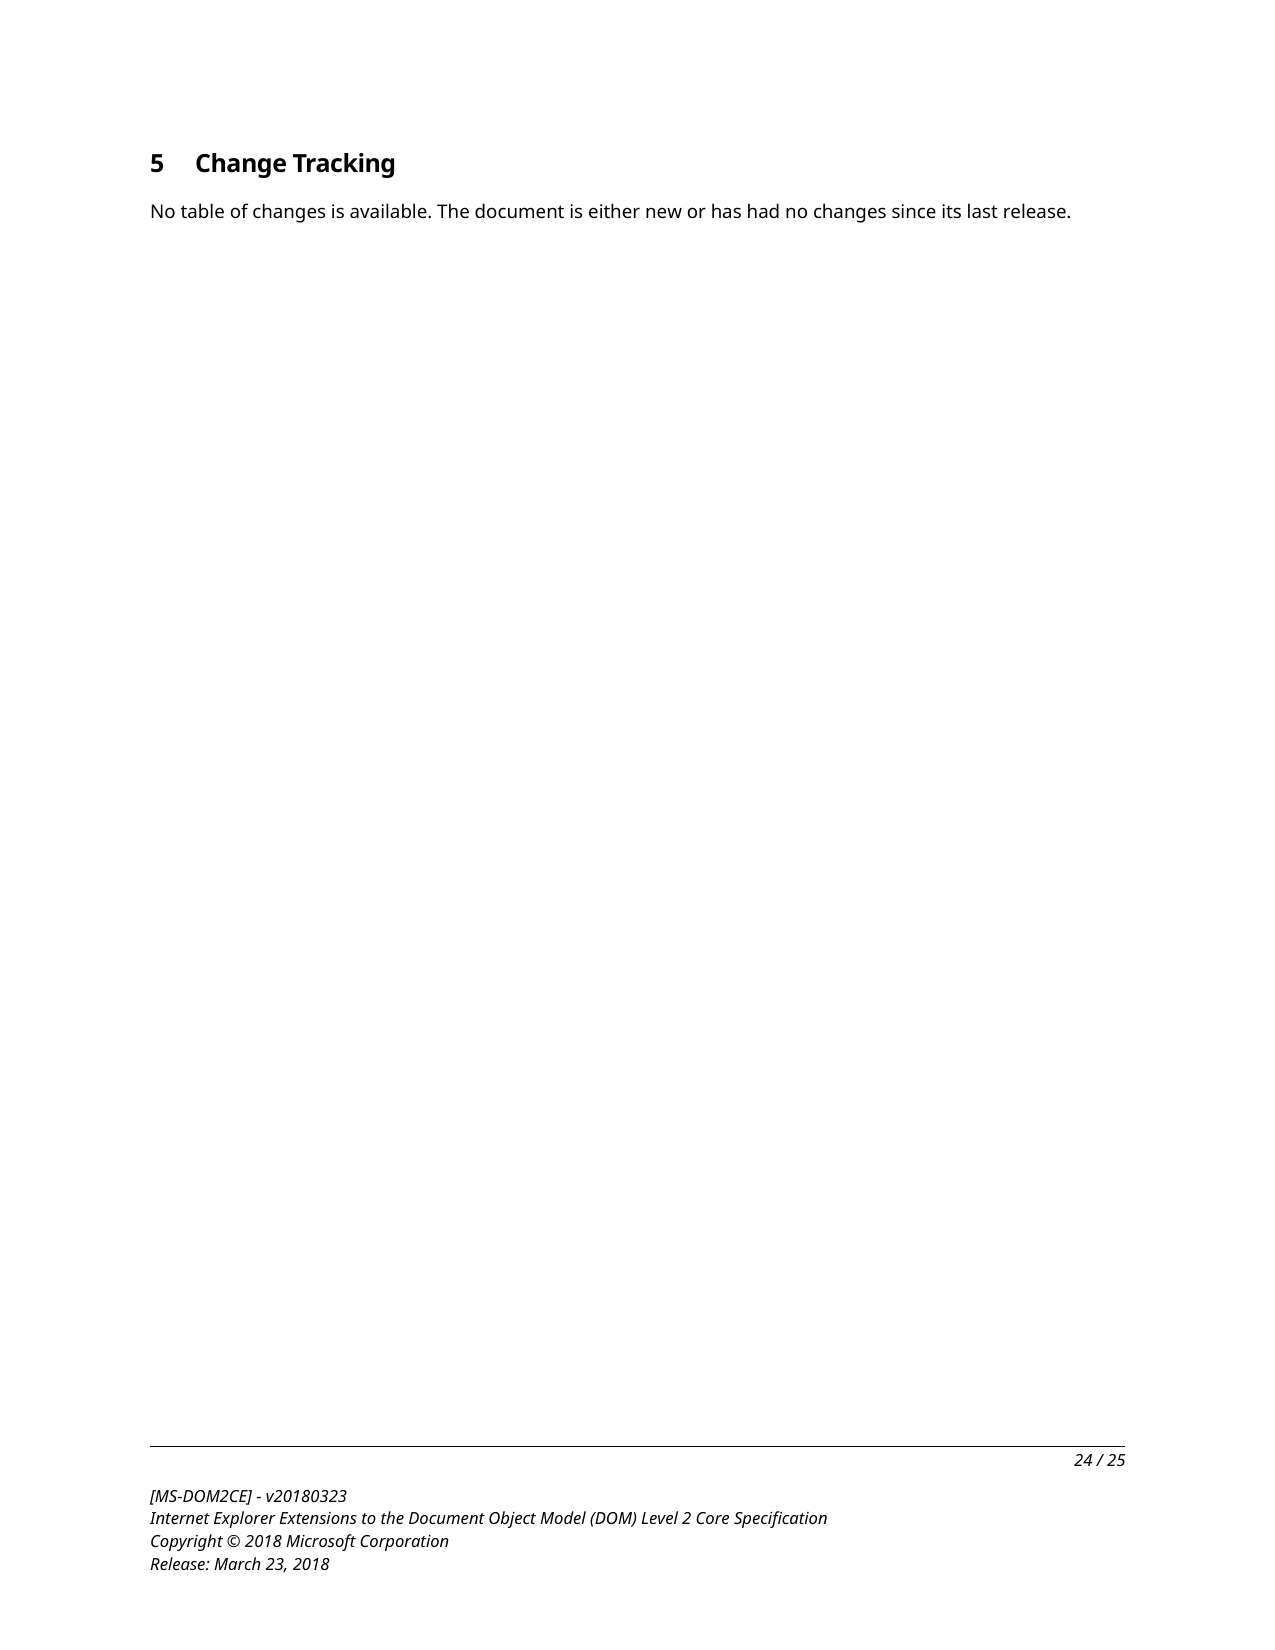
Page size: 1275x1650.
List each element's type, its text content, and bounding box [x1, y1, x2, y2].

text No table of changes is available. The document is either new or has had no changes since its last release. [150, 199, 1125, 224]
subtitle Change Tracking [150, 146, 1125, 180]
